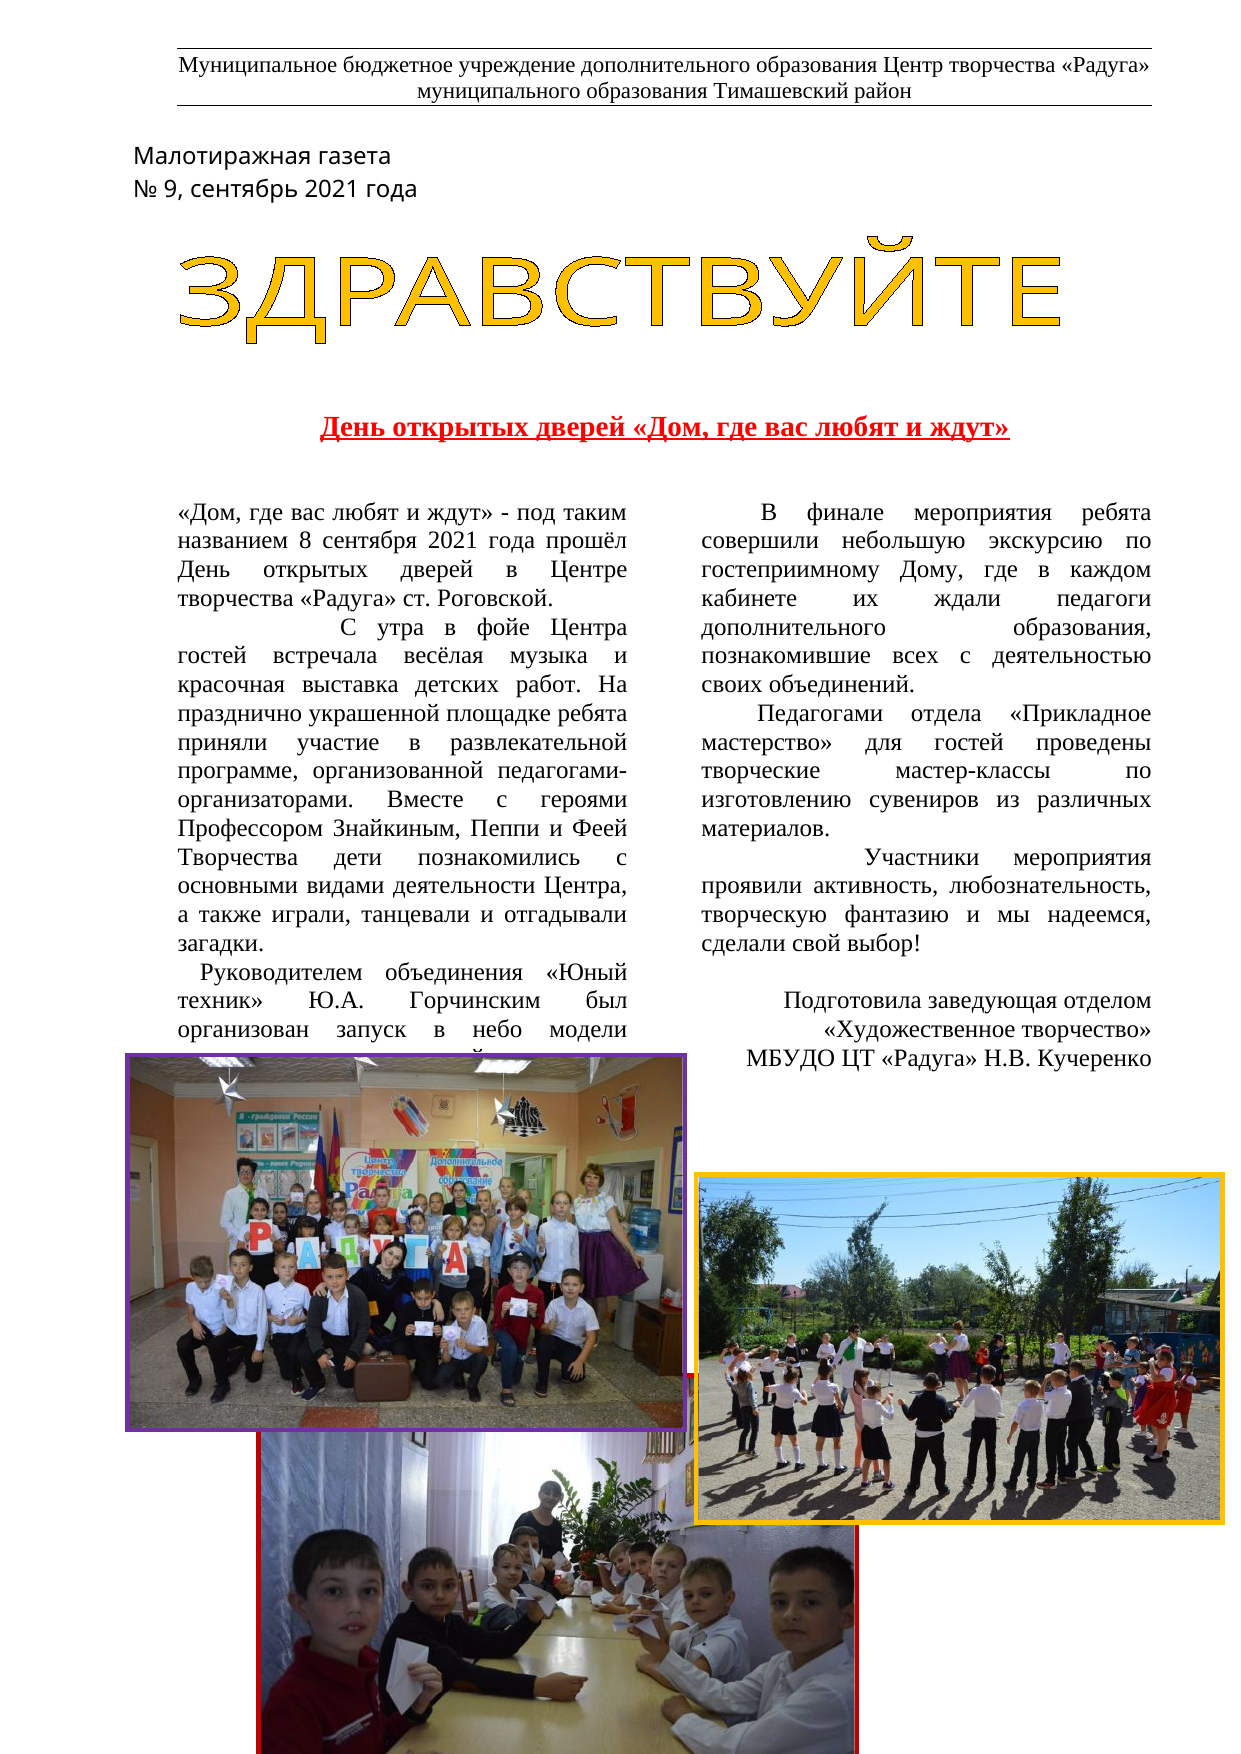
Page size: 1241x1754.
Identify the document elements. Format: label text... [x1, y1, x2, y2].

text День открытых дверей «Дом, где вас любят и ждут» [177, 409, 1152, 443]
text Участники мероприятия проявили активность, любознательность, творческую фантазию и мы надеемся, сделали свой выбор! [701, 842, 1152, 957]
text Руководителем объединения «Юный техник» Ю.А. Горчинским был организован запуск в небо модели ракеты, сконструированной учащимися, посещающими объединение. [125, 957, 686, 1053]
text Малотиражная газета [133, 139, 1152, 172]
text Подготовила заведующая отделом «Художественное творчество» [701, 986, 1152, 1043]
text МБУДО ЦТ «Радуга» Н.В. Кучеренко [701, 1043, 1152, 1072]
text С утра в фойе Центра гостей встречала весёлая музыка и красочная выставка детских работ. На празднично украшенной площадке ребята приняли участие в развлекательной программе, организованной педагогами-организаторами. Вместе с героями Профессором Знайкиным, Пеппи и Феей Творчества дети познакомились с основными видами деятельности Центра, а также играли, танцевали и отгадывали загадки. [177, 612, 627, 957]
picture [130, 1057, 683, 1428]
picture [261, 1378, 855, 1754]
text № 9, сентябрь 2021 года [133, 172, 1152, 204]
picture [698, 1177, 1220, 1520]
text Педагогами отдела «Прикладное мастерство» для гостей проведены творческие мастер-классы по изготовлению сувениров из различных материалов. [701, 698, 1152, 842]
text «Дом, где вас любят и ждут» - под таким названием 8 сентября 2021 года прошёл День открытых дверей в Центре творчества «Радуга» ст. Роговской. [177, 497, 627, 612]
text В финале мероприятия ребята совершили небольшую экскурсию по гостеприимному Дому, где в каждом кабинете их ждали педагоги дополнительного образования, познакомившие всех с деятельностью своих объединений. [701, 497, 1152, 698]
text Муниципальное бюджетное учреждение дополнительного образования Центр творчества «Радуга» муниципального образования Тимашевский район [177, 49, 1152, 105]
